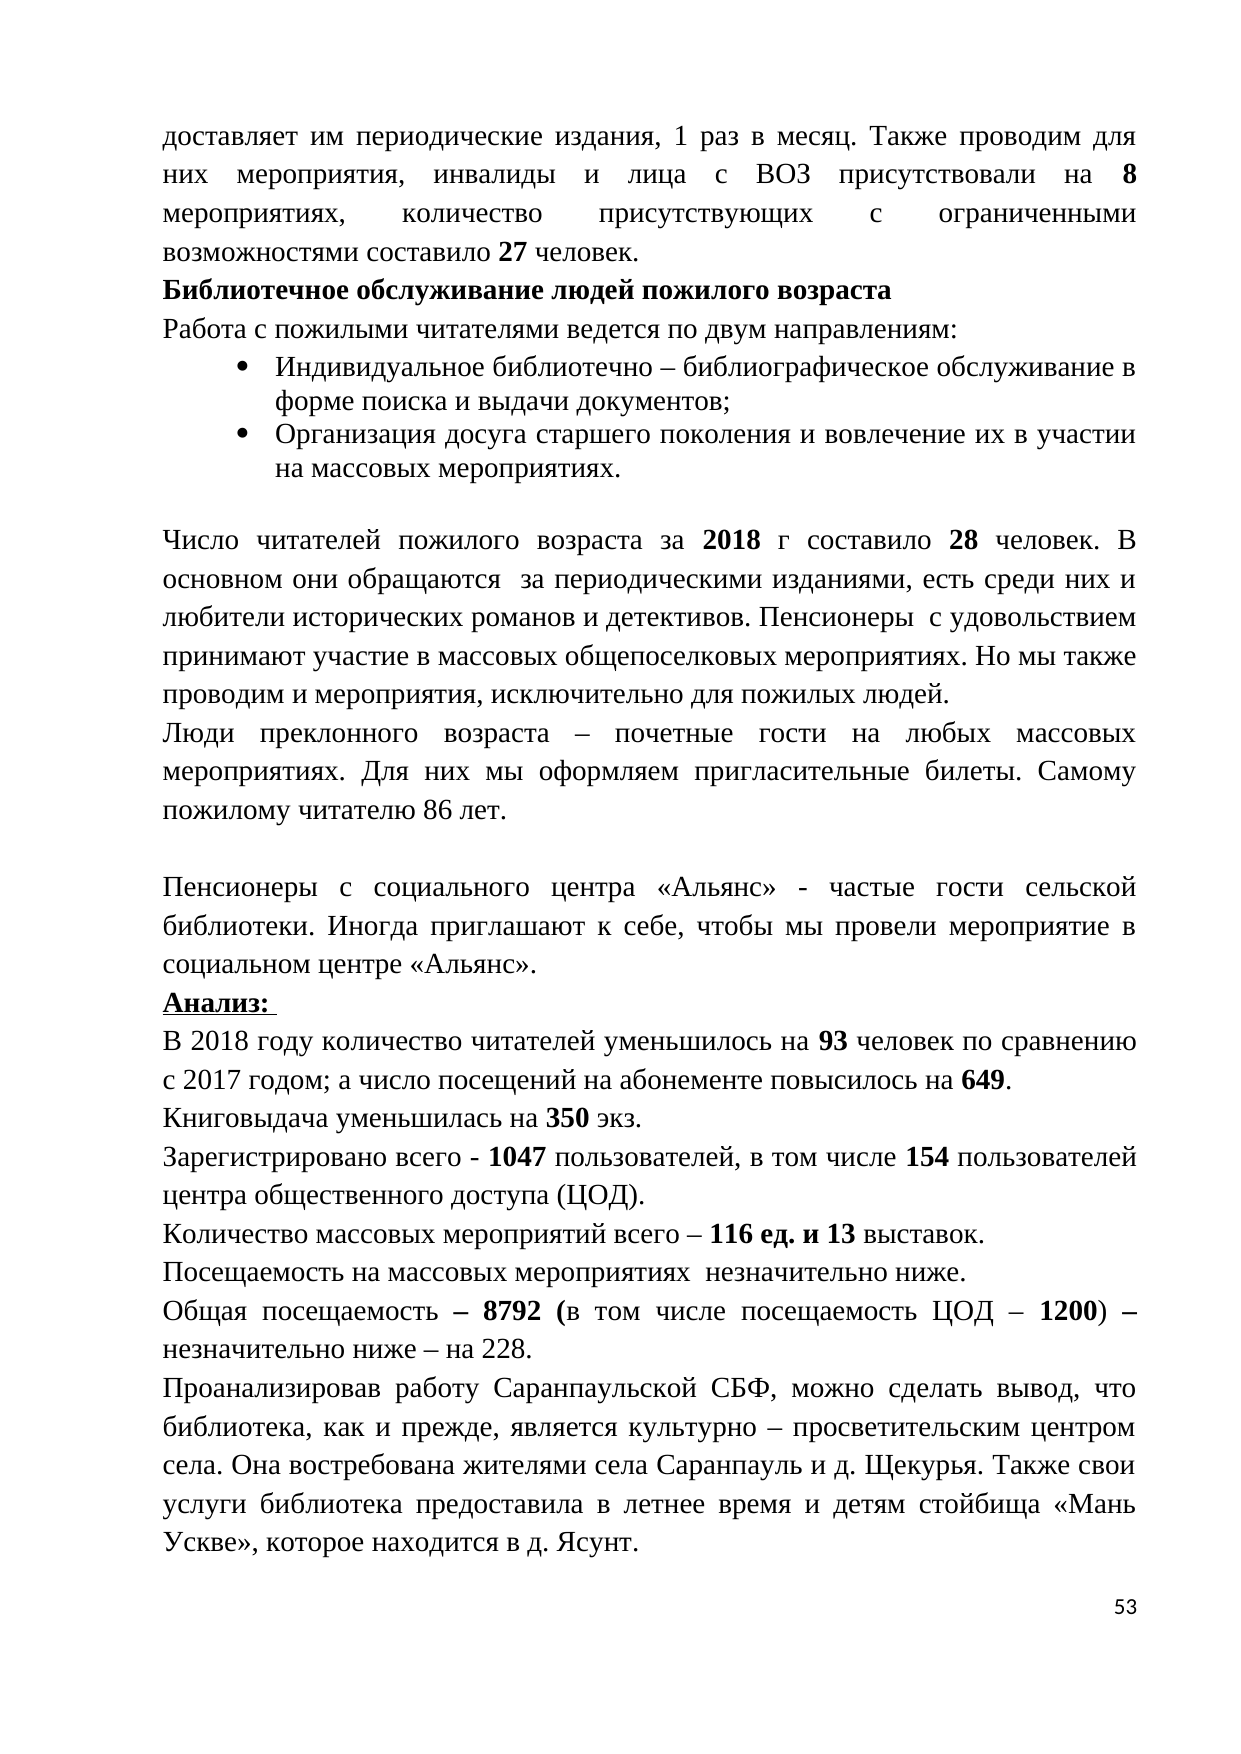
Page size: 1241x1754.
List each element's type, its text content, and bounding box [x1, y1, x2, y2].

text В 2018 году количество читателей уменьшилось на 93 человек по сравнению с 2017 годом; а число посещений на абонементе повысилось на 649. [162, 1023, 1137, 1095]
text Проанализировав работу Саранпаульской СБФ, можно сделать вывод, что библиотека, как и прежде, является культурно – просветительским центром села. Она востребована жителями села Саранпауль и д. Щекурья. Также свои услуги библиотека предоставила в летнее время и детям стойбища «Мань Ускве», которое находится в д. Ясунт. [162, 1370, 1137, 1558]
text Число читателей пожилого возраста за 2018 г составило 28 человек. В основном они обращаются за периодическими изданиями, есть среди них и любители исторических романов и детективов. Пенсионеры с удовольствием принимают участие в массовых общепоселковых мероприятиях. Но мы также проводим и мероприятия, исключительно для пожилых людей. [162, 522, 1137, 710]
text Люди преклонного возраста – почетные гости на любых массовых мероприятиях. Для них мы оформляем пригласительные билеты. Самому пожилому читателю 86 лет. [162, 715, 1137, 826]
list Индивидуальное библиотечно – библиографическое обслуживание в форме поиска и выдачи документов; [237, 349, 1137, 417]
text Библиотечное обслуживание людей пожилого возраста [162, 272, 1137, 306]
list Организация досуга старшего поколения и вовлечение их в участии на массовых мероприятиях. [237, 417, 1137, 484]
text Посещаемость на массовых мероприятиях незначительно ниже. [162, 1254, 1137, 1288]
text Книговыдача уменьшилась на 350 экз. [162, 1100, 1137, 1134]
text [162, 118, 1137, 267]
text Пенсионеры с социального центра «Альянс» - частые гости сельской библиотеки. Иногда приглашают к себе, чтобы мы провели мероприятие в социальном центре «Альянс». [162, 869, 1137, 980]
text Зарегистрировано всего - 1047 пользователей, в том числе 154 пользователей центра общественного доступа (ЦОД). [162, 1139, 1137, 1211]
text Анализ: [162, 985, 1137, 1018]
text Количество массовых мероприятий всего – 116 ед. и 13 выставок. [162, 1216, 1137, 1249]
text Общая посещаемость – 8792 (в том числе посещаемость ЦОД – 1200) – незначительно ниже – на 228. [162, 1293, 1137, 1365]
text Работа с пожилыми читателями ведется по двум направлениям: [162, 311, 1137, 344]
